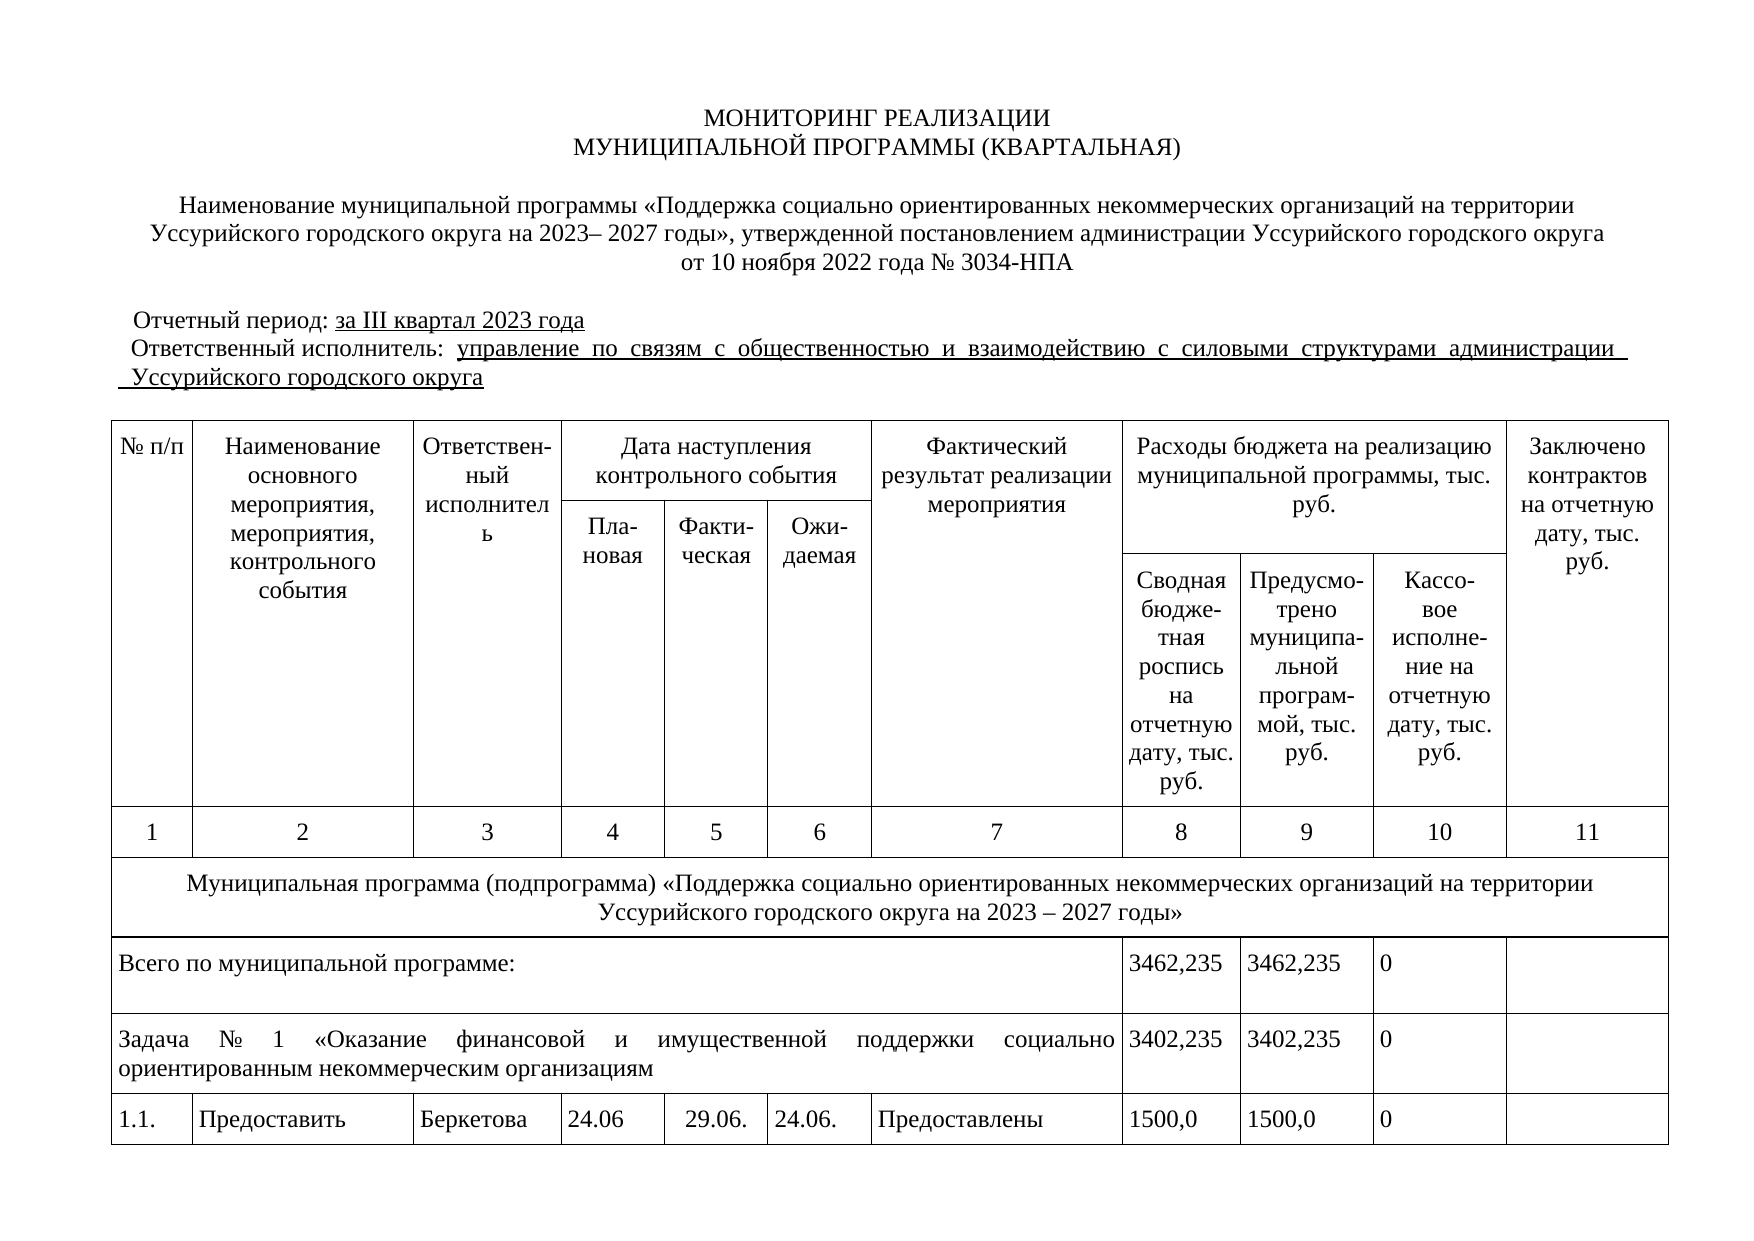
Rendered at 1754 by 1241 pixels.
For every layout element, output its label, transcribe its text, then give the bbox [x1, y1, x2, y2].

table_cell Задача № 1 «Оказание финансовой и имущественной поддержки социально ориентированным некоммерческим организациям [112, 1014, 1122, 1092]
table_header Ответствен-ный исполнитель [414, 421, 561, 806]
table_cell Факти-ческая [665, 501, 767, 806]
table_cell 3462,235 [1241, 938, 1373, 1013]
table_header Расходы бюджета на реализацию муниципальной программы, тыс. руб. [1123, 421, 1506, 553]
table_cell 1500,0 [1123, 1094, 1240, 1143]
table_cell 0 [1374, 1094, 1506, 1143]
table_header Дата наступления контрольного события [562, 421, 871, 499]
table_cell 1500,0 [1241, 1094, 1373, 1143]
text Отчетный период: за III квартал 2023 года [118, 305, 1636, 333]
table_cell Сводная бюдже-тная роспись на отчетную дату, тыс. руб. [1123, 554, 1240, 806]
table_cell Предусмо-трено муниципа-льной програм- мой, тыс. руб. [1241, 554, 1373, 806]
text Наименование муниципальной программы «Поддержка социально ориентированных некоммерческих организаций на территории Уссурийского городского округа на 2023– 2027 годы», утвержденной постановлением администрации Уссурийского городского округа [118, 190, 1636, 247]
table_cell Ожи-даемая [768, 501, 871, 806]
table_cell 24.06. 2023 [768, 1094, 871, 1143]
text Уссурийского городского округа [118, 362, 1636, 391]
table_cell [193, 1094, 413, 1143]
text МОНИТОРИНГ РЕАЛИЗАЦИИ [118, 103, 1636, 132]
table_cell [1507, 938, 1668, 1013]
table_cell 5 [665, 807, 767, 857]
table_cell 3402,235 [1241, 1014, 1373, 1092]
table_cell 11 [1507, 807, 1668, 857]
text МУНИЦИПАЛЬНОЙ ПРОГРАММЫ (КВАРТАЛЬНАЯ) [118, 132, 1636, 161]
table_header Заключено контрактов на отчетную дату, тыс. руб. [1507, 421, 1668, 806]
table_cell 1 [112, 807, 192, 857]
table_cell 9 [1241, 807, 1373, 857]
table_cell [1507, 1014, 1668, 1092]
table_cell 0 [1374, 938, 1506, 1013]
table_cell 8 [1123, 807, 1240, 857]
table_header № п/п [112, 421, 192, 806]
table_cell 2 [193, 807, 413, 857]
table_cell Муниципальная программа (подпрограмма) «Поддержка социально ориентированных некоммерческих организаций на территории Уссурийского городского округа на 2023 – 2027 годы» [112, 858, 1668, 936]
table_header Фактический результат реализации мероприятия [872, 421, 1122, 806]
table_cell 4 [562, 807, 664, 857]
table_cell Пла-новая [562, 501, 664, 806]
table_cell 3 [414, 807, 561, 857]
table_cell 3402,235 [1123, 1014, 1240, 1092]
table_cell Беркетова Т.Н. [414, 1094, 561, 1143]
text Ответственный исполнитель: управление по связям с общественностью и взаимодействию с силовыми структурами администрации [118, 333, 1636, 362]
table_cell 1.1. [112, 1094, 192, 1143]
table_cell Кассо- вое исполне-ние на отчетную дату, тыс. руб. [1374, 554, 1506, 806]
table_cell 10 [1374, 807, 1506, 857]
table_header Наименование основного мероприятия, мероприятия, контрольного события [193, 421, 413, 806]
text от 10 ноября 2022 года № 3034-НПА [118, 247, 1636, 276]
table_cell 24.06 2023 [562, 1094, 664, 1143]
table_cell 0 [1374, 1014, 1506, 1092]
table_cell 3462,235 [1123, 938, 1240, 1013]
table_cell 6 [768, 807, 871, 857]
table_cell Всего по муниципальной программе: [112, 938, 1122, 1013]
table_cell [1507, 1094, 1668, 1143]
table_cell 7 [872, 807, 1122, 857]
table_cell 29.06. 2023 [665, 1094, 767, 1143]
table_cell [872, 1094, 1122, 1143]
